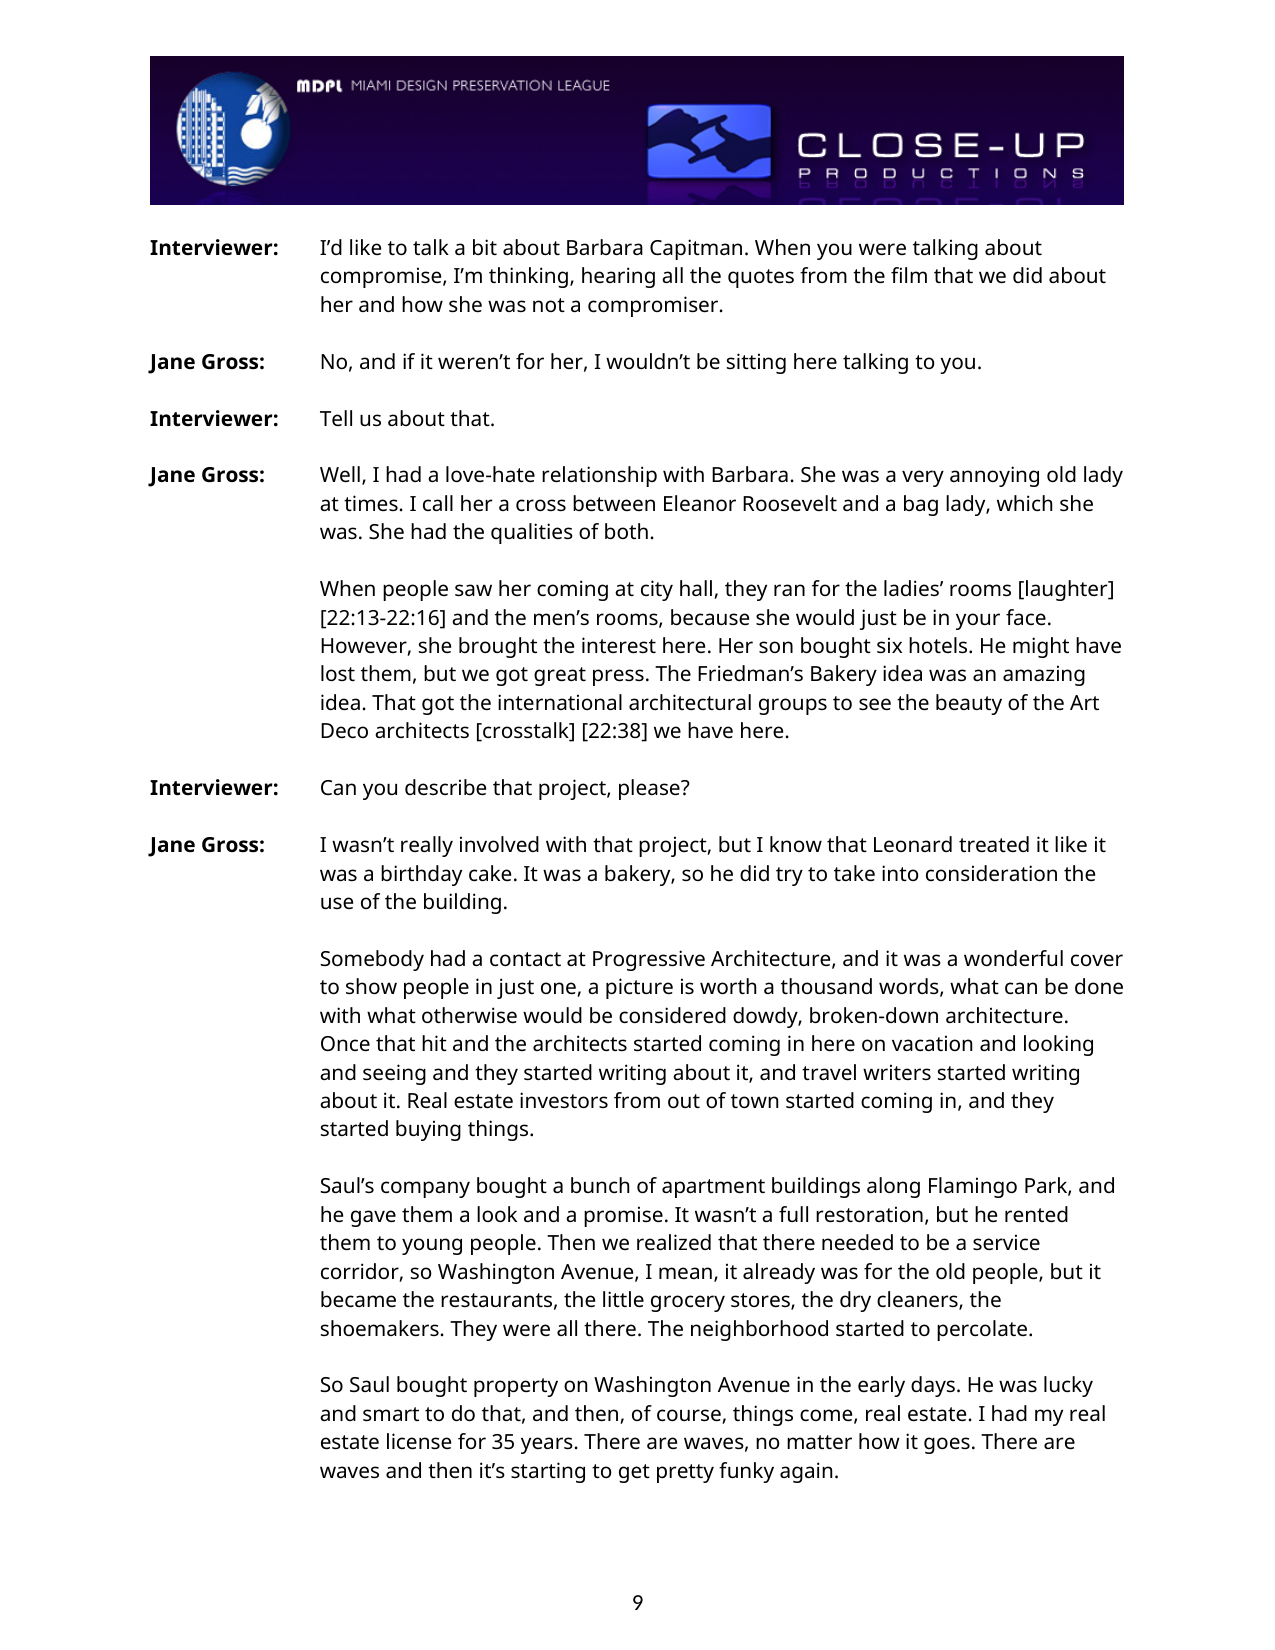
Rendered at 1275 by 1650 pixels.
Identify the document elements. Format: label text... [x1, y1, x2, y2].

text Interviewer: Tell us about that. [150, 404, 1125, 432]
text Interviewer: Can you describe that project, please? [150, 773, 1125, 802]
text Jane Gross: Well, I had a love-hate relationship with Barbara. She was a very annoying old lady at times. I call her a cross between Eleanor Roosevelt and a bag lady, which she was. She had the qualities of both. [150, 461, 1125, 546]
text Somebody had a contact at Progressive Architecture, and it was a wonderful cover to show people in just one, a picture is worth a thousand words, what can be done with what otherwise would be considered dowdy, broken-down architecture. Once that hit and the architects started coming in here on vacation and looking and seeing and they started writing about it, and travel writers started writing about it. Real estate investors from out of town started coming in, and they started buying things. [150, 944, 1125, 1143]
text Jane Gross: I wasn’t really involved with that project, but I know that Leonard treated it like it was a birthday cake. It was a bakery, so he did try to take into consideration the use of the building. [150, 830, 1125, 916]
text Jane Gross: No, and if it weren’t for her, I wouldn’t be sitting here talking to you. [150, 347, 1125, 375]
text So Saul bought property on Washington Avenue in the early days. He was lucky and smart to do that, and then, of course, things come, real estate. I had my real estate license for 35 years. There are waves, no matter how it goes. There are waves and then it’s starting to get pretty funky again. [150, 1371, 1125, 1484]
text Saul’s company bought a bunch of apartment buildings along Flamingo Park, and he gave them a look and a promise. It wasn’t a full restoration, but he rented them to young people. Then we realized that there needed to be a service corridor, so Washington Avenue, I mean, it already was for the old people, but it became the restaurants, the little grocery stores, the dry cleaners, the shoemakers. They were all there. The neighborhood started to percolate. [150, 1171, 1125, 1342]
text Interviewer: I’d like to talk a bit about Barbara Capitman. When you were talking about compromise, I’m thinking, hearing all the quotes from the film that we did about her and how she was not a compromiser. [150, 233, 1125, 318]
text When people saw her coming at city hall, they ran for the ladies’ rooms [laughter] [22:13-22:16] and the men’s rooms, because she would just be in your face. However, she brought the interest here. Her son bought six hotels. He might have lost them, but we got great press. The Friedman’s Bakery idea was an amazing idea. That got the international architectural groups to see the beauty of the Art Deco architects [crosstalk] [22:38] we have here. [150, 574, 1125, 745]
picture [150, 56, 1124, 205]
